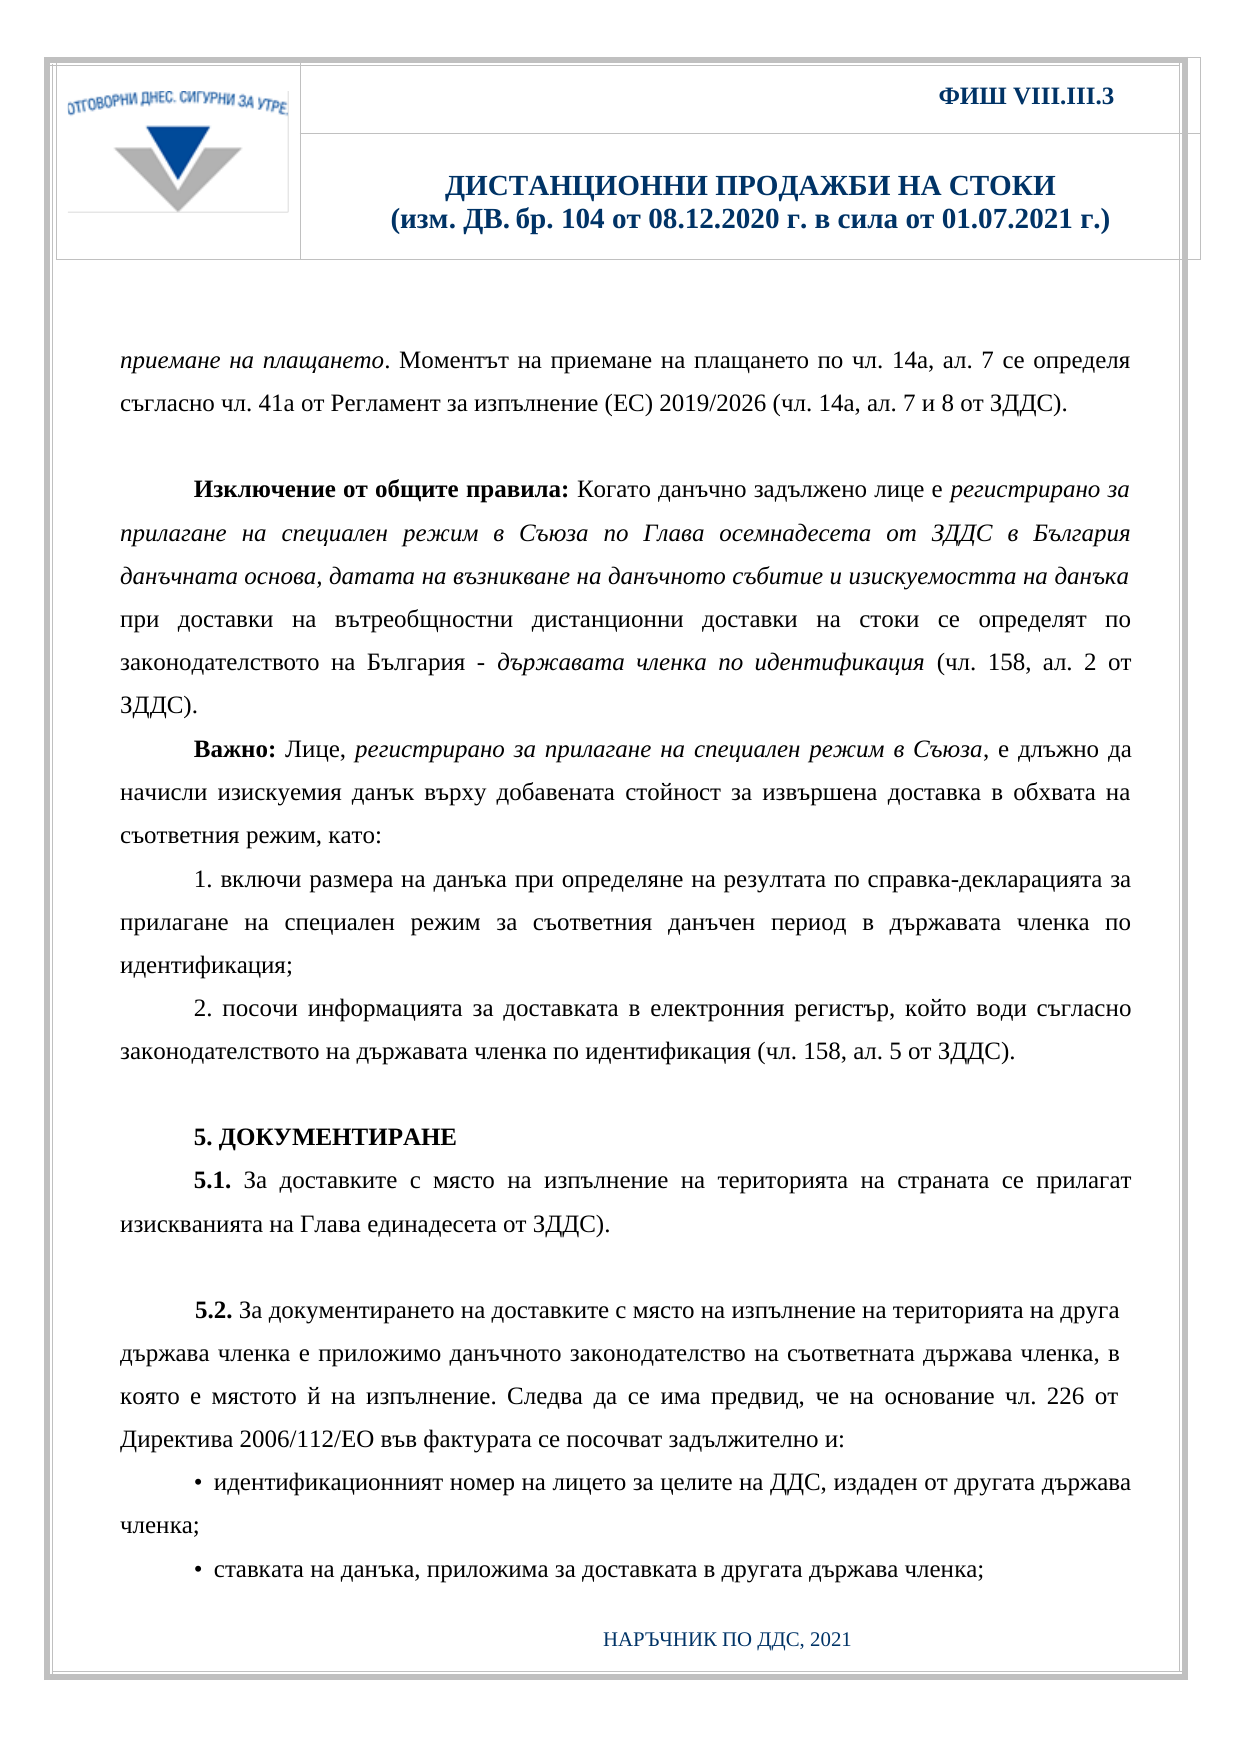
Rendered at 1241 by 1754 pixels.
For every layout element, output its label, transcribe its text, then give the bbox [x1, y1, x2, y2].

text 2. посочи информацията за доставката в електронния регистър, който води съгласно законодателството на държавата членка по идентификация (чл. 158, ал. 5 от ЗДДС). [120, 993, 1132, 1065]
text • ставката на данъка, приложима за доставката в другата държава членка; [120, 1554, 1132, 1582]
text 5.2. За документирането на доставките с място на изпълнение на територията на друга държава членка е приложимо данъчното законодателство на съответната държава членка, в която е мястото й на изпълнение. Следва да се има предвид, че на основание чл. 226 от Директива 2006/112/ЕО във фактурата се посочват задължително и: [120, 1295, 1120, 1453]
text • идентификационният номер на лицето за целите на ДДС, издаден от другата държава членка; [120, 1467, 1132, 1539]
text 5.1. За доставките с място на изпълнение на територията на страната се прилагат изискванията на Глава единадесета от ЗДДС). [120, 1166, 1132, 1237]
text Изключение от общите правила: Когато данъчно задължено лице е регистрирано за прилагане на специален режим в Съюза по Глава осемнадесета от ЗДДС в България данъчната основа, датата на възникване на данъчното събитие и изискуемостта на данъка при доставки на вътреобщностни дистанционни доставки на стоки се определят по законодателството на България - държавата членка по идентификация (чл. 158, ал. 2 от ЗДДС). [120, 474, 1132, 719]
text 1. включи размера на данъка при определяне на резултата по справка-декларацията за прилагане на специален режим за съответния данъчен период в държавата членка по идентификация; [120, 864, 1132, 979]
picture [67, 91, 290, 214]
text Важно: Лице, регистрирано за прилагане на специален режим в Съюза, е длъжно да начисли изискуемия данък върху добавената стойност за извършена доставка в обхвата на съответния режим, като: [120, 734, 1132, 849]
text 5. ДОКУМЕНТИРАНЕ [120, 1122, 1132, 1151]
